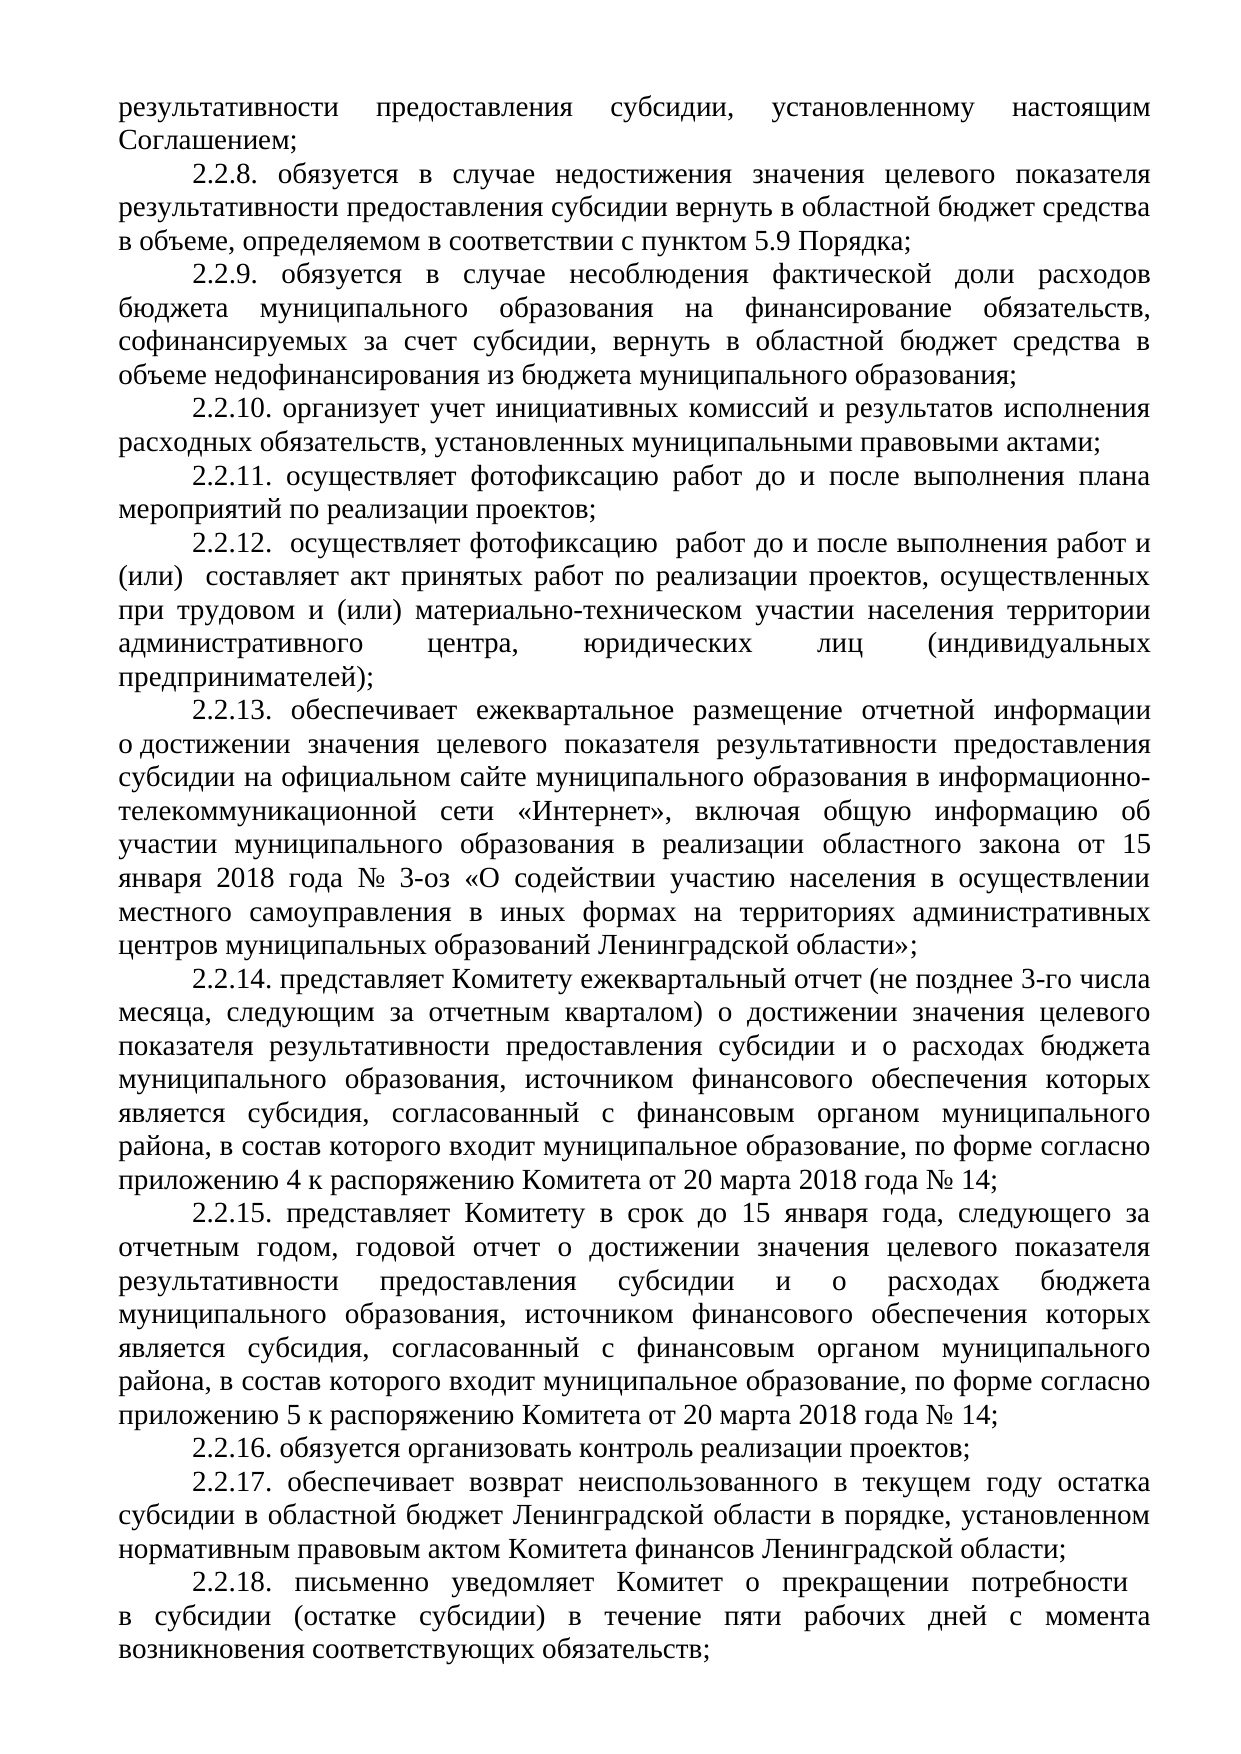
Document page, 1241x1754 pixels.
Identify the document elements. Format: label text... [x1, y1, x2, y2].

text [118, 89, 1152, 156]
text 2.2.10. организует учет инициативных комиссий и результатов исполнения расходных обязательств, установленных муниципальными правовыми актами; [118, 391, 1152, 458]
text 2.2.12. осуществляет фотофиксацию работ до и после выполнения работ и (или) составляет акт принятых работ по реализации проектов, осуществленных при трудовом и (или) материально-техническом участии населения территории административного центра, юридических лиц (индивидуальных предпринимателей); [118, 525, 1152, 692]
text 2.2.11. осуществляет фотофиксацию работ до и после выполнения плана мероприятий по реализации проектов; [118, 458, 1152, 525]
text 2.2.9. обязуется в случае несоблюдения фактической доли расходов бюджета муниципального образования на финансирование обязательств, софинансируемых за счет субсидии, вернуть в областной бюджет средства в объеме недофинансирования из бюджета муниципального образования; [118, 256, 1152, 391]
text 2.2.16. обязуется организовать контроль реализации проектов; [118, 1430, 1152, 1464]
text 2.2.8. обязуется в случае недостижения значения целевого показателя результативности предоставления субсидии вернуть в областной бюджет средства в объеме, определяемом в соответствии с пунктом 5.9 Порядка; [118, 156, 1152, 256]
text 2.2.14. представляет Комитету ежеквартальный отчет (не позднее 3-го числа месяца, следующим за отчетным кварталом) о достижении значения целевого показателя результативности предоставления субсидии и о расходах бюджета муниципального образования, источником финансового обеспечения которых является субсидия, согласованный с финансовым органом муниципального района, в состав которого входит муниципальное образование, по форме согласно приложению 4 к распоряжению Комитета от 20 марта 2018 года № 14; [118, 961, 1152, 1196]
text 2.2.17. обеспечивает возврат неиспользованного в текущем году остатка субсидии в областной бюджет Ленинградской области в порядке, установленном нормативным правовым актом Комитета финансов Ленинградской области; [118, 1464, 1152, 1564]
text 2.2.15. представляет Комитету в срок до 15 января года, следующего за отчетным годом, годовой отчет о достижении значения целевого показателя результативности предоставления субсидии и о расходах бюджета муниципального образования, источником финансового обеспечения которых является субсидия, согласованный с финансовым органом муниципального района, в состав которого входит муниципальное образование, по форме согласно приложению 5 к распоряжению Комитета от 20 марта 2018 года № 14; [118, 1196, 1152, 1430]
text 2.2.18. письменно уведомляет Комитет о прекращении потребности в субсидии (остатке субсидии) в течение пяти рабочих дней с момента возникновения соответствующих обязательств; [118, 1564, 1152, 1665]
text 2.2.13. обеспечивает ежеквартальное размещение отчетной информации о достижении значения целевого показателя результативности предоставления субсидии на официальном сайте муниципального образования в информационно-телекоммуникационной сети «Интернет», включая общую информацию об участии муниципального образования в реализации областного закона от 15 января 2018 года № 3-оз «О содействии участию населения в осуществлении местного самоуправления в иных формах на территориях административных центров муниципальных образований Ленинградской области»; [118, 692, 1152, 961]
